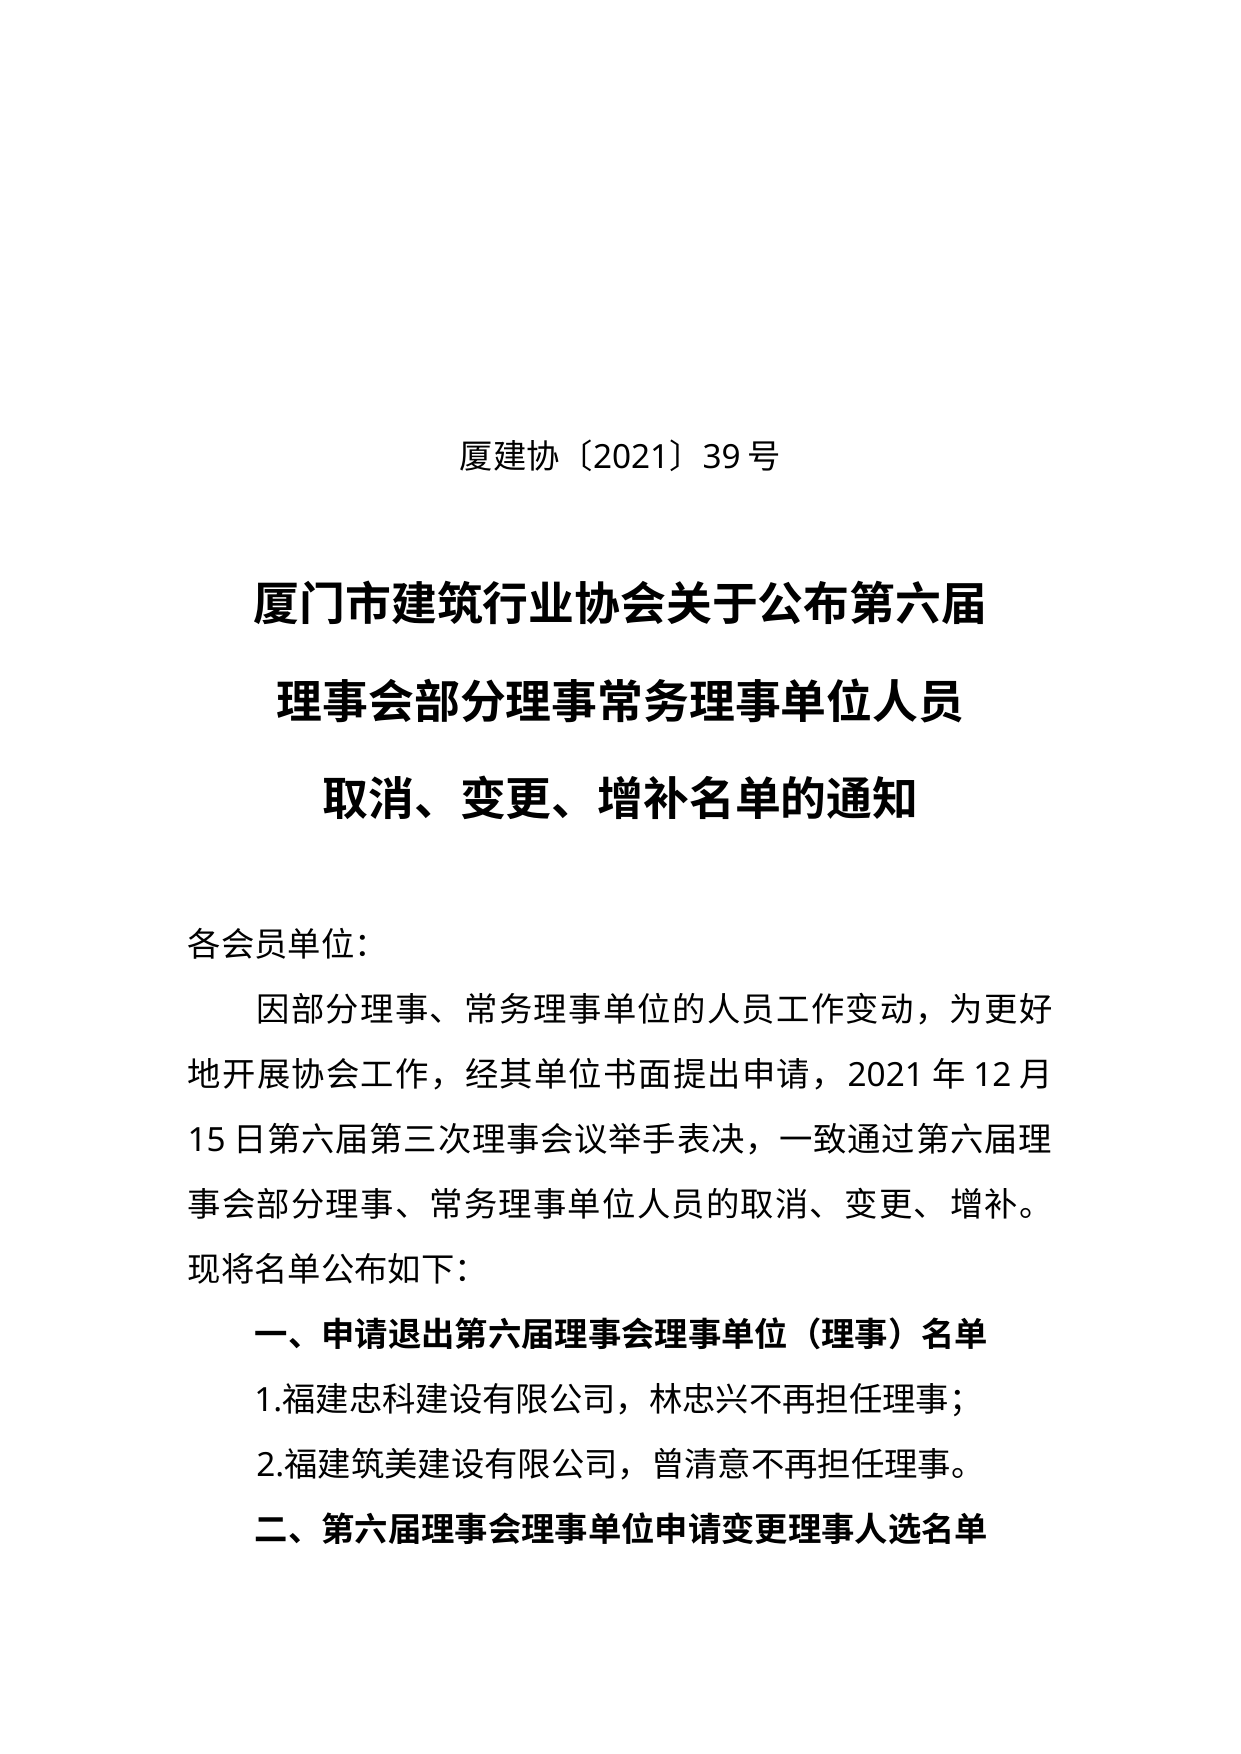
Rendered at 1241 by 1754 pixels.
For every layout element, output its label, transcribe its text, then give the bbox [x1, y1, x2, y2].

text 各会员单位： [187, 909, 1053, 974]
text 理事会部分理事常务理事单位人员 [187, 649, 1053, 747]
text 取消、变更、增补名单的通知 [187, 747, 1053, 844]
text 一、申请退出第六届理事会理事单位（理事）名单 [187, 1299, 1053, 1364]
text 因部分理事、常务理事单位的人员工作变动，为更好地开展协会工作，经其单位书面提出申请，2021年12月15日第六届第三次理事会议举手表决，一致通过第六届理事会部分理事、常务理事单位人员的取消、变更、增补。现将名单公布如下： [187, 974, 1053, 1299]
text 二、第六届理事会理事单位申请变更理事人选名单 [187, 1494, 1053, 1559]
text 厦建协〔2021〕39号 [187, 422, 1053, 487]
text 1.福建忠科建设有限公司，林忠兴不再担任理事； [187, 1364, 1053, 1429]
text 2.福建筑美建设有限公司，曾清意不再担任理事。 [187, 1429, 1053, 1494]
text 厦门市建筑行业协会关于公布第六届 [187, 552, 1053, 649]
